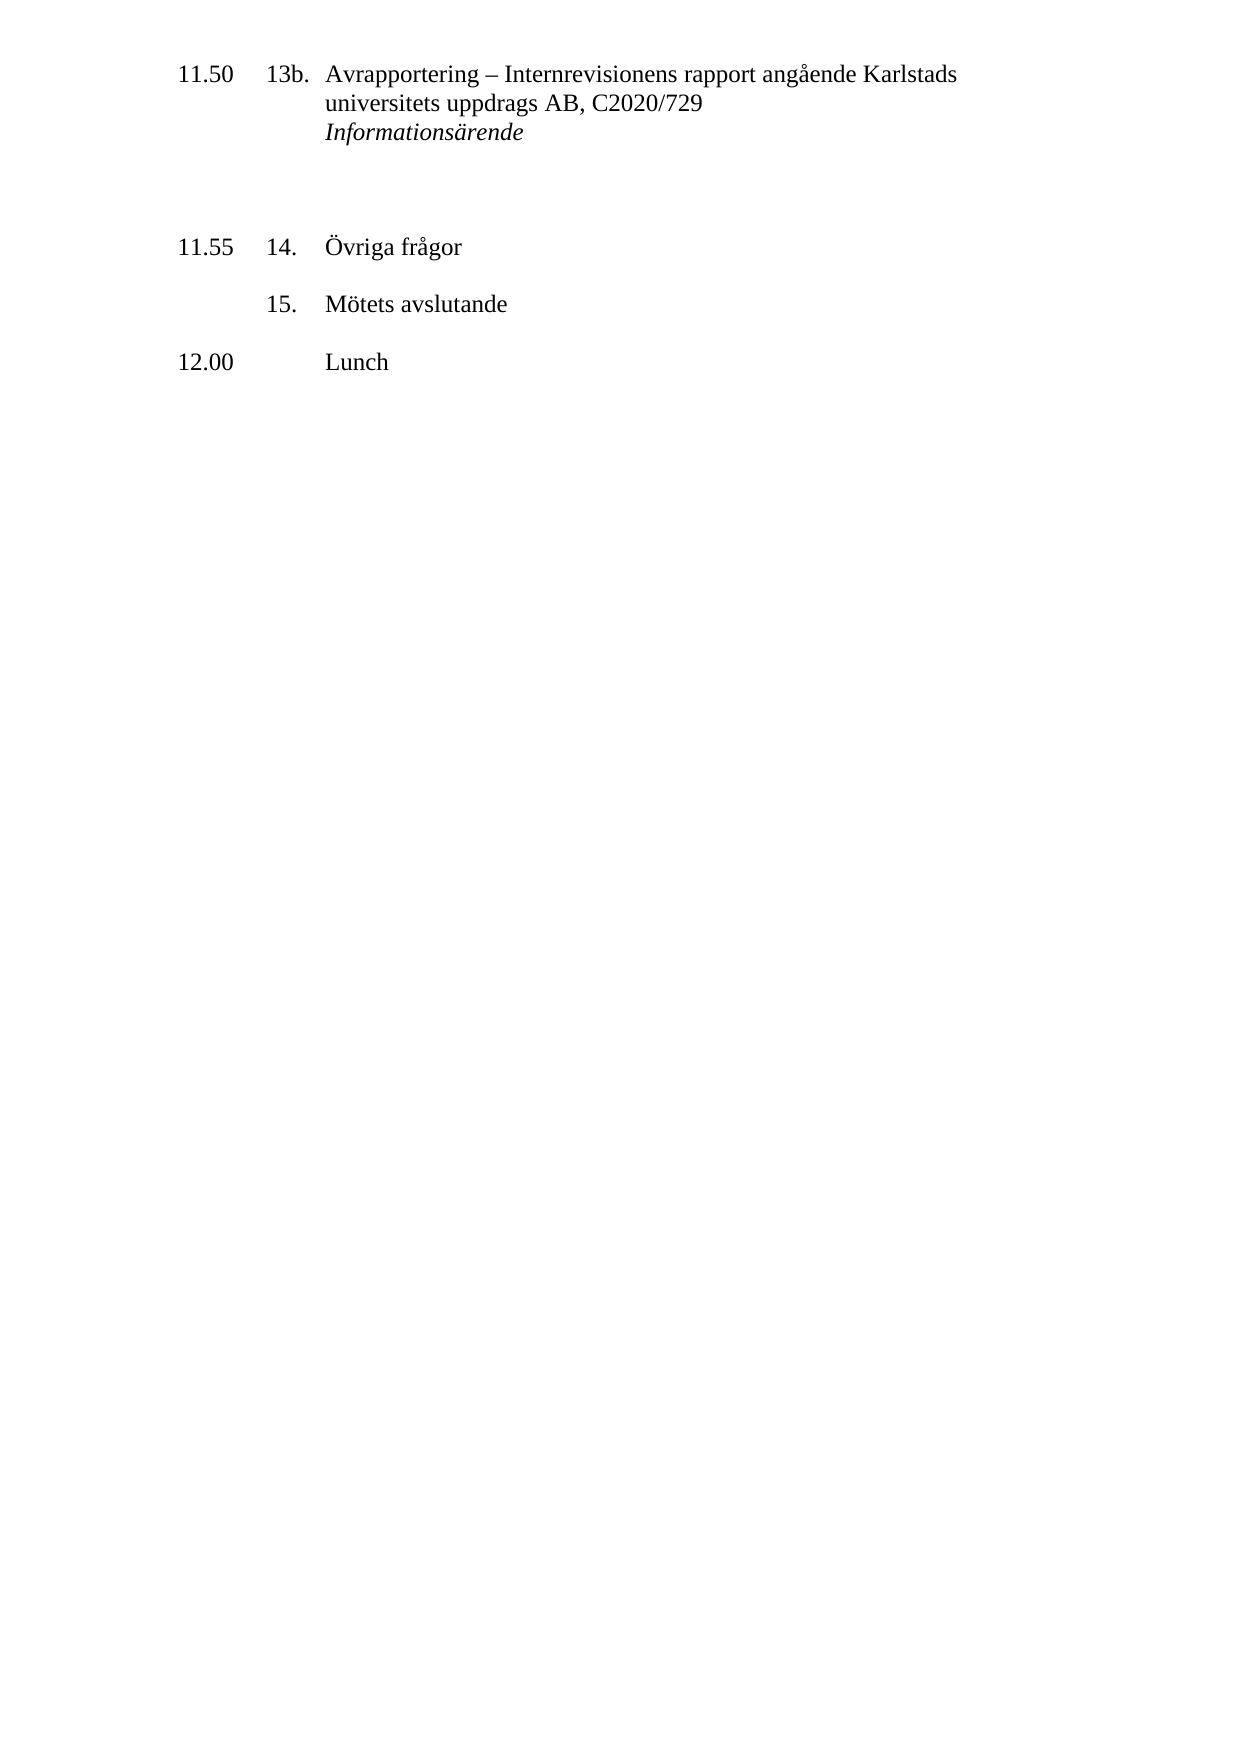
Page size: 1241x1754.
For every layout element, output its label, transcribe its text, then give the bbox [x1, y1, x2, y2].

text 15. Mötets avslutande [177, 289, 1063, 318]
text Informationsärende [177, 117, 1063, 145]
text 12.00 Lunch [177, 347, 1063, 375]
text 11.55 14. Övriga frågor [177, 232, 1063, 260]
text 11.50 13b. Avrapportering – Internrevisionens rapport angående Karlstads universitets uppdrags AB, C2020/729 [177, 59, 1063, 117]
